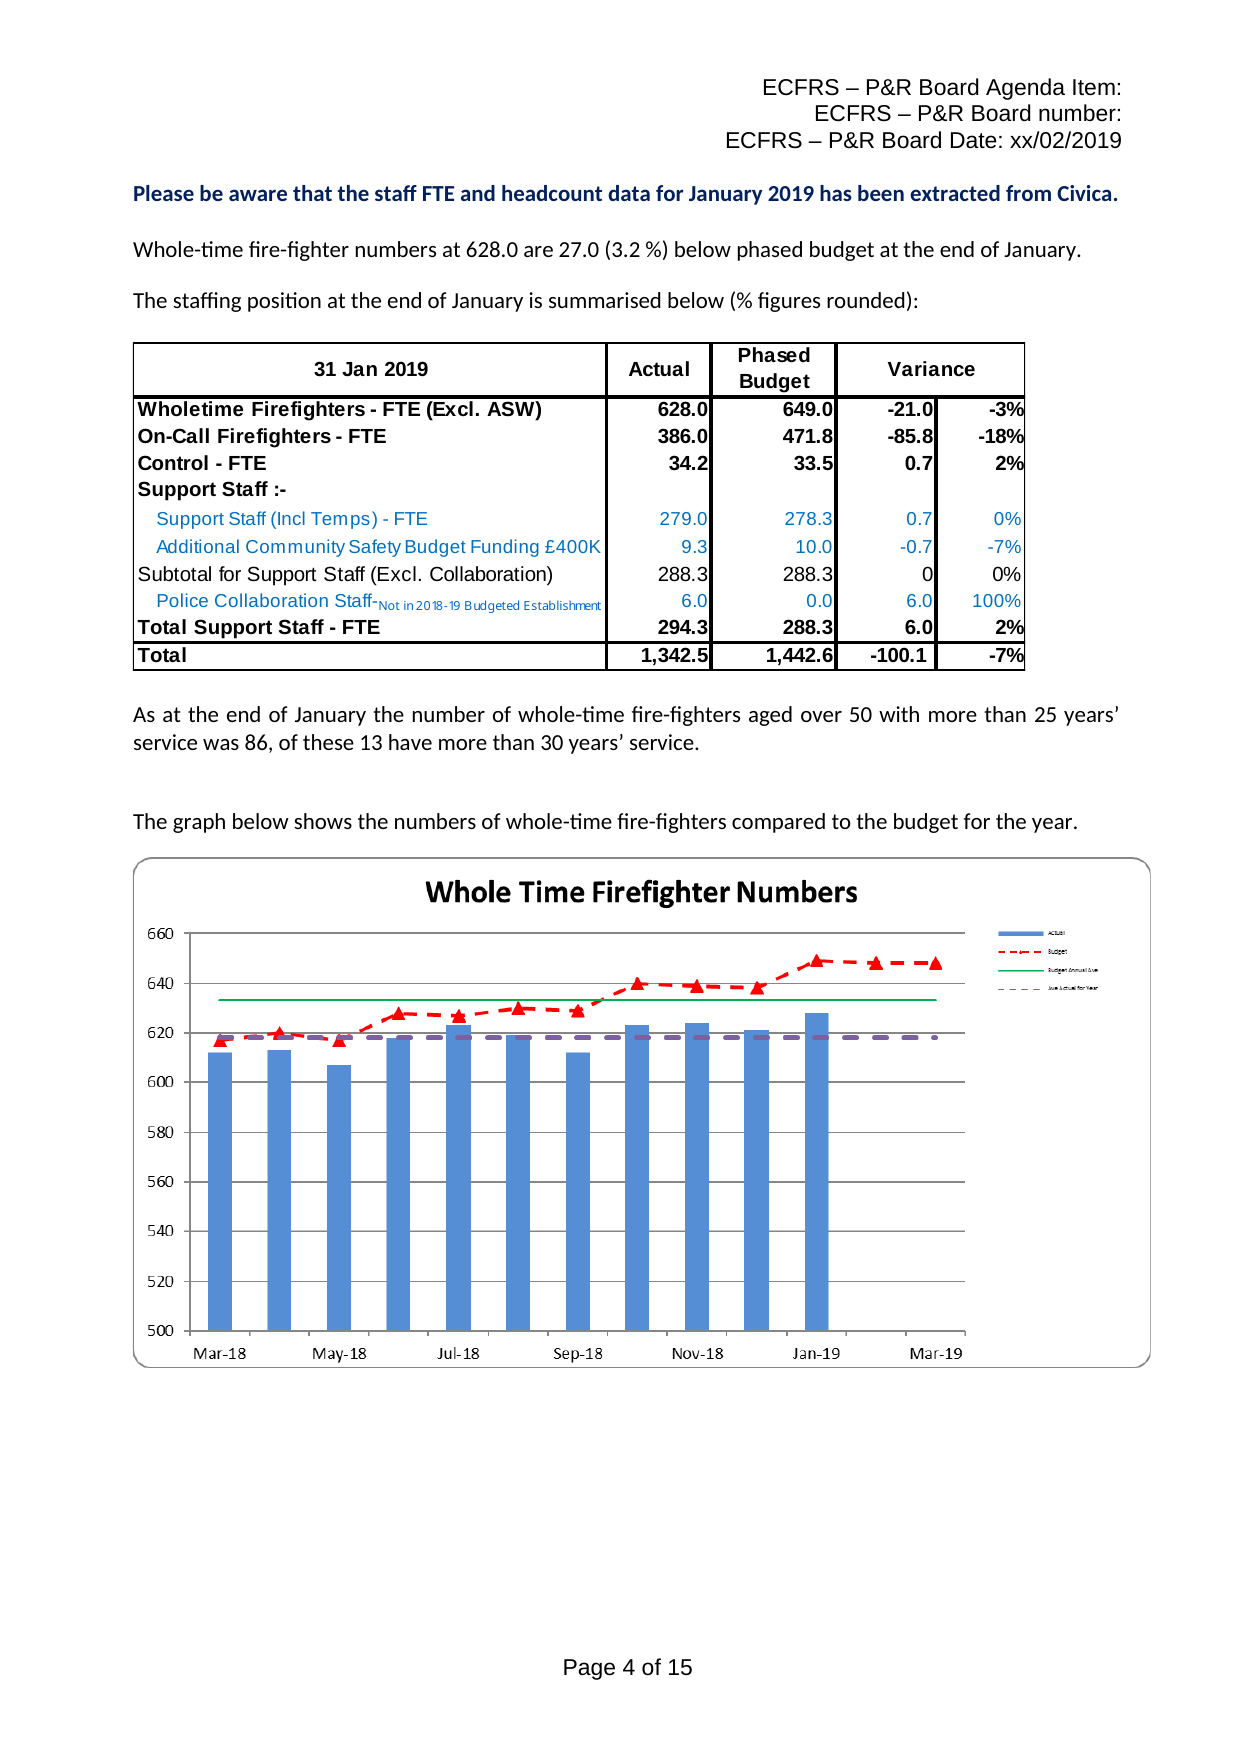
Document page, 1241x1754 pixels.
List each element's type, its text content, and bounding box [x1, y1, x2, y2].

text Please be aware that the staff FTE and headcount data for January 2019 has been extracted from Civica. [133, 179, 1122, 207]
text Whole-time fire-fighter numbers at 628.0 are 27.0 (3.2 %) below phased budget at the end of January. [133, 235, 1122, 263]
text The graph below shows the numbers of whole-time fire-fighters compared to the budget for the year. [133, 807, 1122, 835]
picture [132, 857, 1151, 1368]
text As at the end of January the number of whole-time fire-fighters aged over 50 with more than 25 years’ service was 86, of these 13 have more than 30 years’ service. [133, 700, 1122, 756]
text The staffing position at the end of January is summarised below (% figures rounded): [133, 286, 1122, 314]
